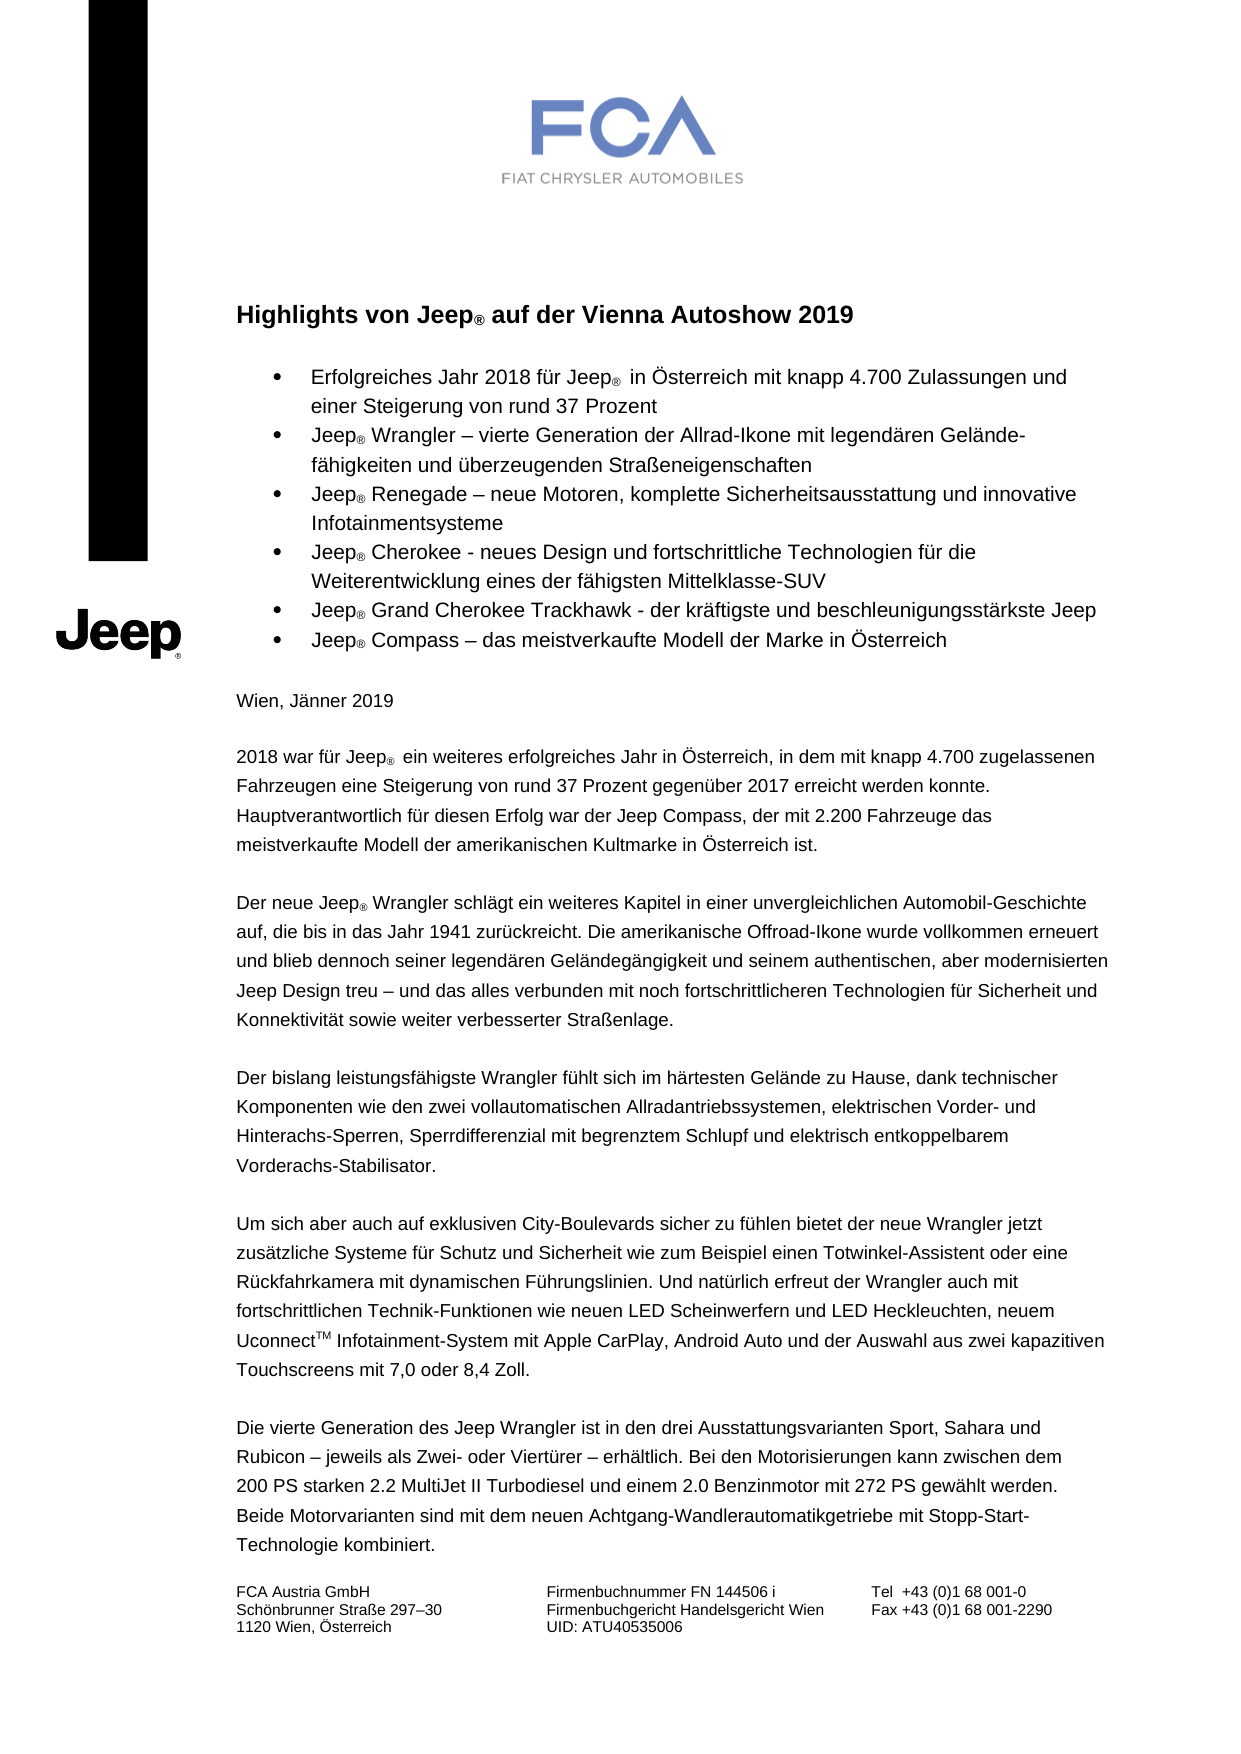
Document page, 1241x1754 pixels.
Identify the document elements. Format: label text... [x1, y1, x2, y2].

picture [26, 543, 211, 728]
list Jeep® Wrangler – vierte Generation der Allrad-Ikone mit legendären Gelände-fähigkeiten und überzeugenden Straßeneigenschaften [274, 419, 1110, 478]
text Wien, Jänner 2019 [236, 682, 1110, 711]
list Jeep® Cherokee - neues Design und fortschrittliche Technologien für die Weiterentwicklung eines der fähigsten Mittelklasse-SUV [274, 536, 1110, 594]
text Um sich aber auch auf exklusiven City-Boulevards sicher zu fühlen bietet der neue Wrangler jetzt zusätzliche Systeme für Schutz und Sicherheit wie zum Beispiel einen Totwinkel-Assistent oder eine Rückfahrkamera mit dynamischen Führungslinien. Und natürlich erfreut der Wrangler auch mit fortschrittlichen Technik-Funktionen wie neuen LED Scheinwerfern und LED Heckleuchten, neuem UconnectTM Infotainment-System mit Apple CarPlay, Android Auto und der Auswahl aus zwei kapazitiven Touchscreens mit 7,0 oder 8,4 Zoll. [236, 1207, 1110, 1382]
text 2018 war für Jeep® ein weiteres erfolgreiches Jahr in Österreich, in dem mit knapp 4.700 zugelassenen Fahrzeugen eine Steigerung von rund 37 Prozent gegenüber 2017 erreicht werden konnte. Hauptverantwortlich für diesen Erfolg war der Jeep Compass, der mit 2.200 Fahrzeuge das meistverkaufte Modell der amerikanischen Kultmarke in Österreich ist. [236, 740, 1110, 857]
text Highlights von Jeep® auf der Vienna Autoshow 2019 [236, 299, 1110, 330]
picture [502, 88, 748, 193]
text Die vierte Generation des Jeep Wrangler ist in den drei Ausstattungsvarianten Sport, Sahara und Rubicon – jeweils als Zwei- oder Viertürer – erhältlich. Bei den Motorisierungen kann zwischen dem 200 PS starken 2.2 MultiJet II Turbodiesel und einem 2.0 Benzinmotor mit 272 PS gewählt werden. Beide Motorvarianten sind mit dem neuen Achtgang-Wandlerautomatikgetriebe mit Stopp-Start-Technologie kombiniert. [236, 1411, 1110, 1557]
list Jeep® Grand Cherokee Trackhawk - der kräftigste und beschleunigungsstärkste Jeep [274, 594, 1110, 624]
list Jeep® Renegade – neue Motoren, komplette Sicherheitsausstattung und innovative Infotainmentsysteme [274, 478, 1110, 536]
text Der neue Jeep® Wrangler schlägt ein weiteres Kapitel in einer unvergleichlichen Automobil-Geschichte auf, die bis in das Jahr 1941 zurückreicht. Die amerikanische Offroad-Ikone wurde vollkommen erneuert und blieb dennoch seiner legendären Geländegängigkeit und seinem authentischen, aber modernisierten Jeep Design treu – und das alles verbunden mit noch fortschrittlicheren Technologien für Sicherheit und Konnektivität sowie weiter verbesserter Straßenlage. [236, 886, 1110, 1032]
list Jeep® Compass – das meistverkaufte Modell der Marke in Österreich [274, 624, 1110, 653]
text Der bislang leistungsfähigste Wrangler fühlt sich im härtesten Gelände zu Hause, dank technischer Komponenten wie den zwei vollautomatischen Allradantriebssystemen, elektrischen Vorder- und Hinterachs-Sperren, Sperrdifferenzial mit begrenztem Schlupf und elektrisch entkoppelbarem Vorderachs-Stabilisator. [236, 1061, 1110, 1178]
list Erfolgreiches Jahr 2018 für Jeep® in Österreich mit knapp 4.700 Zulassungen und einer Steigerung von rund 37 Prozent [273, 361, 1110, 419]
